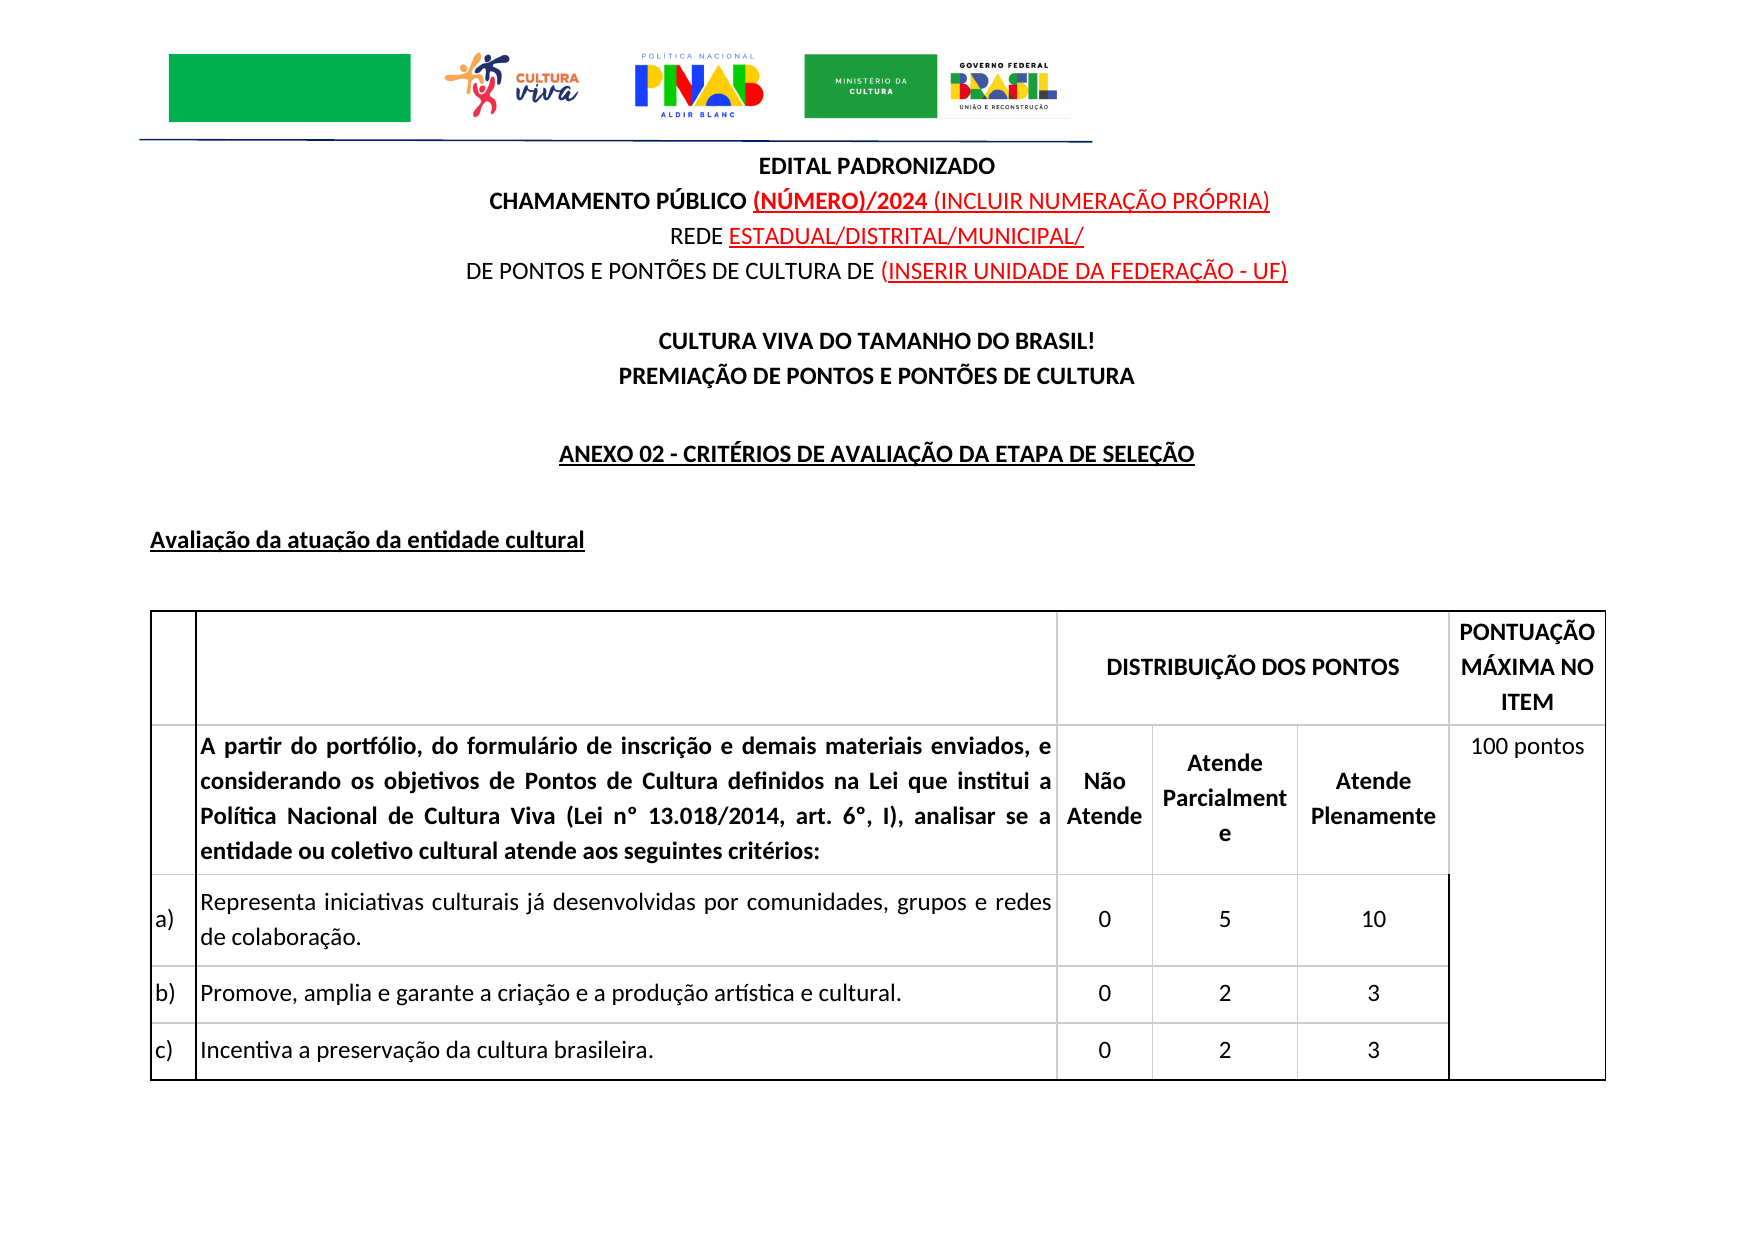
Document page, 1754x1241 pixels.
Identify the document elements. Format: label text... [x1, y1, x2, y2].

text CULTURA VIVA DO TAMANHO DO BRASIL! [150, 325, 1604, 356]
text PREMIAÇÃO DE PONTOS E PONTÕES DE CULTURA [150, 360, 1604, 391]
table_header PONTUAÇÃO MÁXIMA NO ITEM [1450, 612, 1605, 724]
table_cell 10 [1298, 875, 1448, 965]
table_cell 3 [1298, 967, 1448, 1022]
table_cell 0 [1058, 967, 1152, 1022]
table_cell A partir do portfólio, do formulário de inscrição e demais materiais enviados, e considerando os objetivos de Pontos de Cultura definidos na Lei que institui a Política Nacional de Cultura Viva (Lei nº 13.018/2014, art. 6º, I), analisar se a entidade ou coletivo cultural atende aos seguintes critérios: [197, 726, 1056, 874]
table_cell [152, 726, 195, 874]
table_cell Promove, amplia e garante a criação e a produção artística e cultural. [197, 967, 1056, 1022]
text EDITAL PADRONIZADO [150, 150, 1604, 181]
table_cell Atende Parcialmente [1153, 726, 1297, 874]
picture [398, 44, 1081, 130]
table_cell Representa iniciativas culturais já desenvolvidas por comunidades, grupos e redes de colaboração. [197, 875, 1056, 965]
table_cell 100 pontos [1450, 726, 1605, 1079]
table_cell Atende Plenamente [1298, 726, 1448, 874]
table_cell 5 [1153, 875, 1297, 965]
table_cell 2 [1153, 1024, 1297, 1079]
table_cell a) [152, 875, 195, 965]
table_header DISTRIBUIÇÃO DOS PONTOS [1058, 612, 1448, 724]
table_cell Incentiva a preservação da cultura brasileira. [197, 1024, 1056, 1079]
table_header [152, 612, 195, 724]
table_cell 0 [1058, 875, 1152, 965]
text Avaliação da atuação da entidade cultural [150, 524, 1604, 554]
text DE PONTOS E PONTÕES DE CULTURA DE (INSERIR UNIDADE DA FEDERAÇÃO - UF) [150, 255, 1604, 286]
table_cell 0 [1058, 1024, 1152, 1079]
text CHAMAMENTO PÚBLICO (NÚMERO)/2024 (INCLUIR NUMERAÇÃO PRÓPRIA) [150, 185, 1604, 216]
table_cell 2 [1153, 967, 1297, 1022]
table_cell 3 [1298, 1024, 1448, 1079]
text REDE ESTADUAL/DISTRITAL/MUNICIPAL/ [150, 220, 1604, 251]
table_cell b) [152, 967, 195, 1022]
table_cell Não Atende [1058, 726, 1152, 874]
table_cell c) [152, 1024, 195, 1079]
text ANEXO 02 - CRITÉRIOS DE AVALIAÇÃO DA ETAPA DE SELEÇÃO [150, 438, 1604, 468]
table_header [197, 612, 1056, 724]
